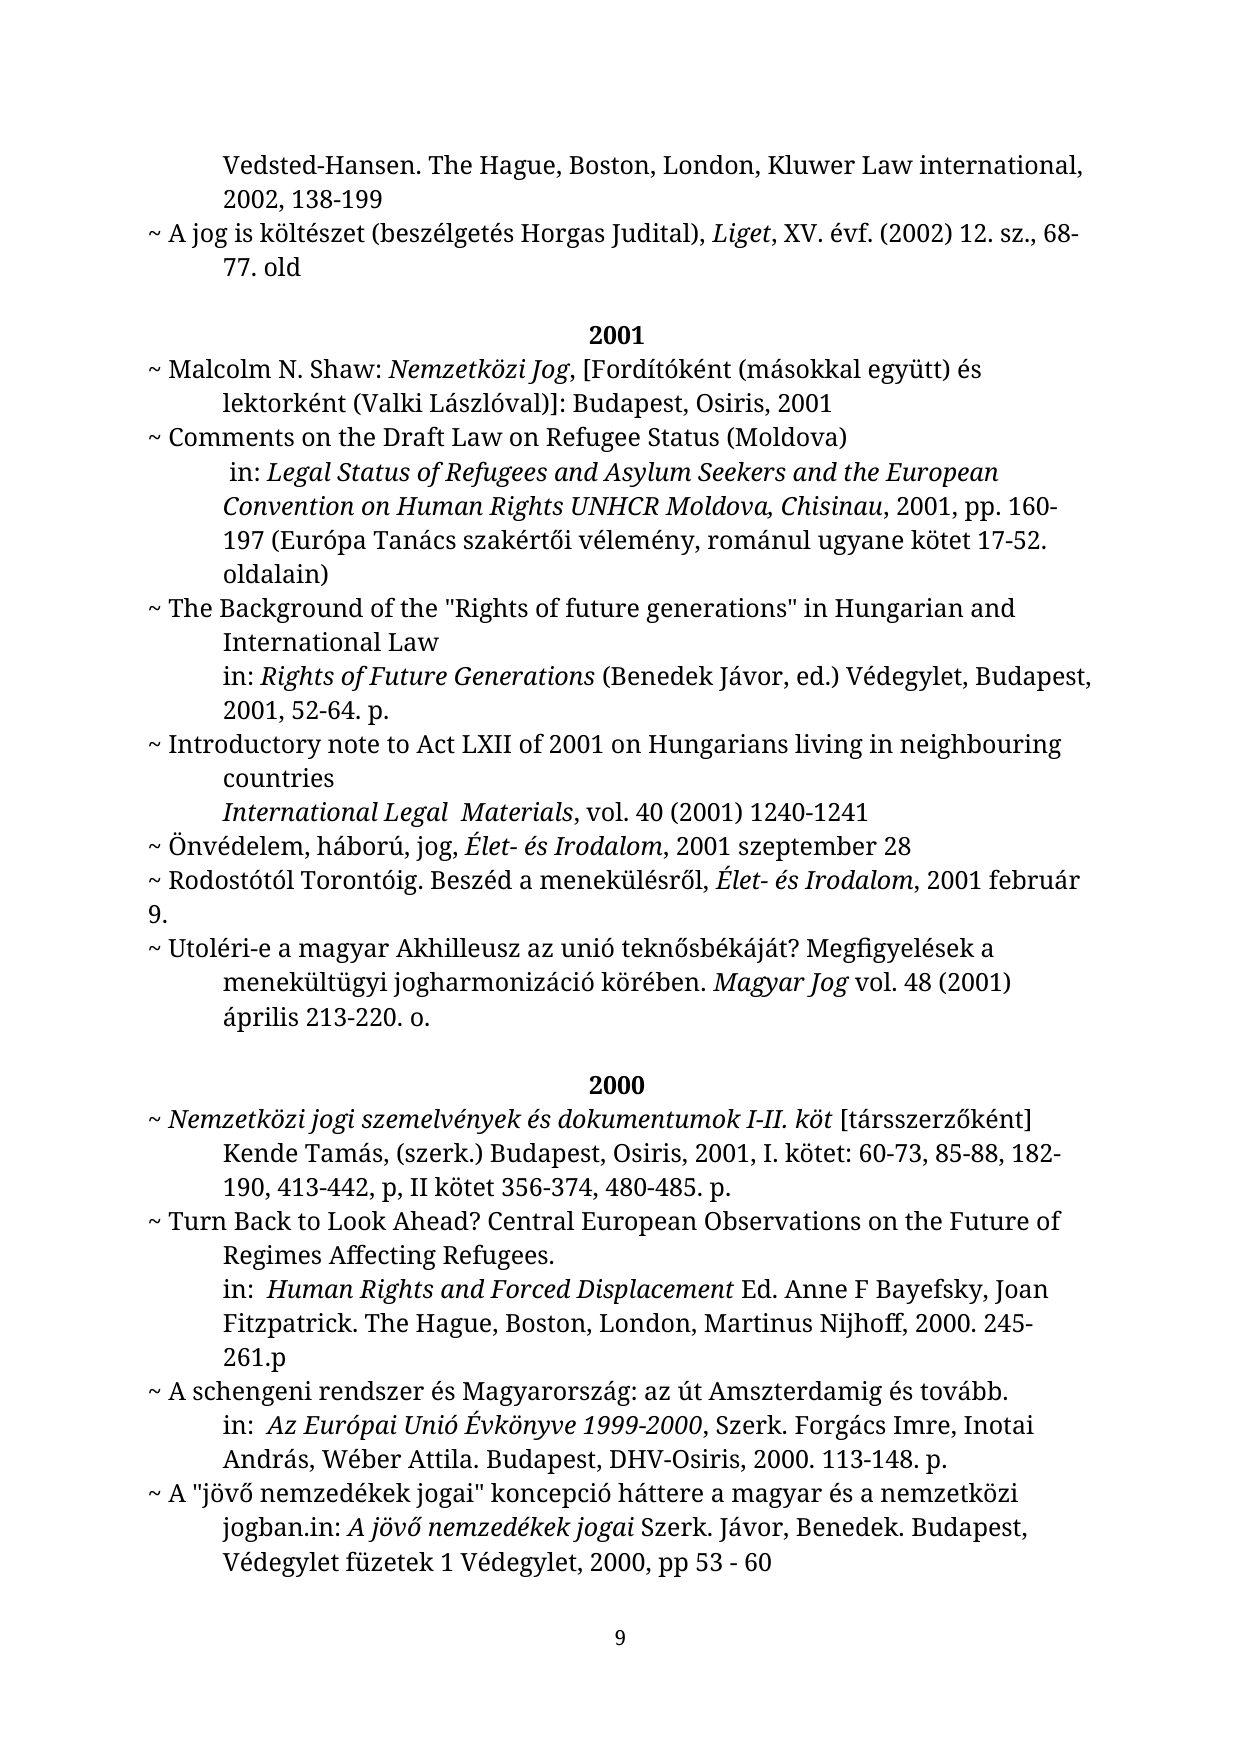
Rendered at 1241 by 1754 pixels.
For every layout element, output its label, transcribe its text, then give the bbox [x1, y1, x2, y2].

text ~ Introductory note to Act LXII of 2001 on Hungarians living in neighbouring countries International Legal Materials, vol. 40 (2001) 1240-1241 [148, 727, 1093, 829]
text ~ The Background of the "Rights of future generations" in Hungarian and International Law in: Rights of Future Generations (Benedek Jávor, ed.) Védegylet, Budapest, 2001, 52-64. p. [148, 590, 1093, 727]
text ~ Rodostótól Torontóig. Beszéd a menekülésről, Élet- és Irodalom, 2001 február 9. [148, 863, 1093, 931]
text ~ A "jövő nemzedékek jogai" koncepció háttere a magyar és a nemzetközi jogban.in: A jövő nemzedékek jogai Szerk. Jávor, Benedek. Budapest, Védegylet füzetek 1 Védegylet, 2000, pp 53 - 60 [148, 1476, 1093, 1578]
text ~ Malcolm N. Shaw: Nemzetközi Jog, [Fordítóként (másokkal együtt) és lektorként (Valki Lászlóval)]: Budapest, Osiris, 2001 [148, 352, 1093, 420]
text ~ Önvédelem, háború, jog, Élet- és Irodalom, 2001 szeptember 28 [148, 829, 1093, 863]
text ~ Nemzetközi jogi szemelvények és dokumentumok I-II. köt [társszerzőként] Kende Tamás, (szerk.) Budapest, Osiris, 2001, I. kötet: 60-73, 85-88, 182-190, 413-442, p, II kötet 356-374, 480-485. p. [148, 1101, 1093, 1203]
text in: Az Európai Unió Évkönyve 1999-2000, Szerk. Forgács Imre, Inotai András, Wéber Attila. Budapest, DHV-Osiris, 2000. 113-148. p. [148, 1408, 1093, 1476]
text ~ Comments on the Draft Law on Refugee Status (Moldova) in: Legal Status of Refugees and Asylum Seekers and the European Convention on Human Rights UNHCR Moldova, Chisinau, 2001, pp. 160-197 (Európa Tanács szakértői vélemény, románul ugyane kötet 17-52. oldalain) [148, 420, 1093, 590]
text 2000 [148, 1067, 1093, 1101]
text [148, 148, 1093, 216]
text 2001 [148, 318, 1093, 352]
text ~ Turn Back to Look Ahead? Central European Observations on the Future of Regimes Affecting Refugees. [148, 1203, 1093, 1272]
text in: Human Rights and Forced Displacement Ed. Anne F Bayefsky, Joan Fitzpatrick. The Hague, Boston, London, Martinus Nijhoff, 2000. 245-261.p [148, 1272, 1093, 1374]
text ~ A jog is költészet (beszélgetés Horgas Judital), Liget, XV. évf. (2002) 12. sz., 68-77. old [148, 216, 1093, 284]
text ~ A schengeni rendszer és Magyarország: az út Amszterdamig és tovább. [148, 1374, 1093, 1408]
text ~ Utoléri-e a magyar Akhilleusz az unió teknősbékáját? Megfigyelések a menekültügyi jogharmonizáció körében. Magyar Jog vol. 48 (2001) április 213-220. o. [148, 931, 1093, 1033]
